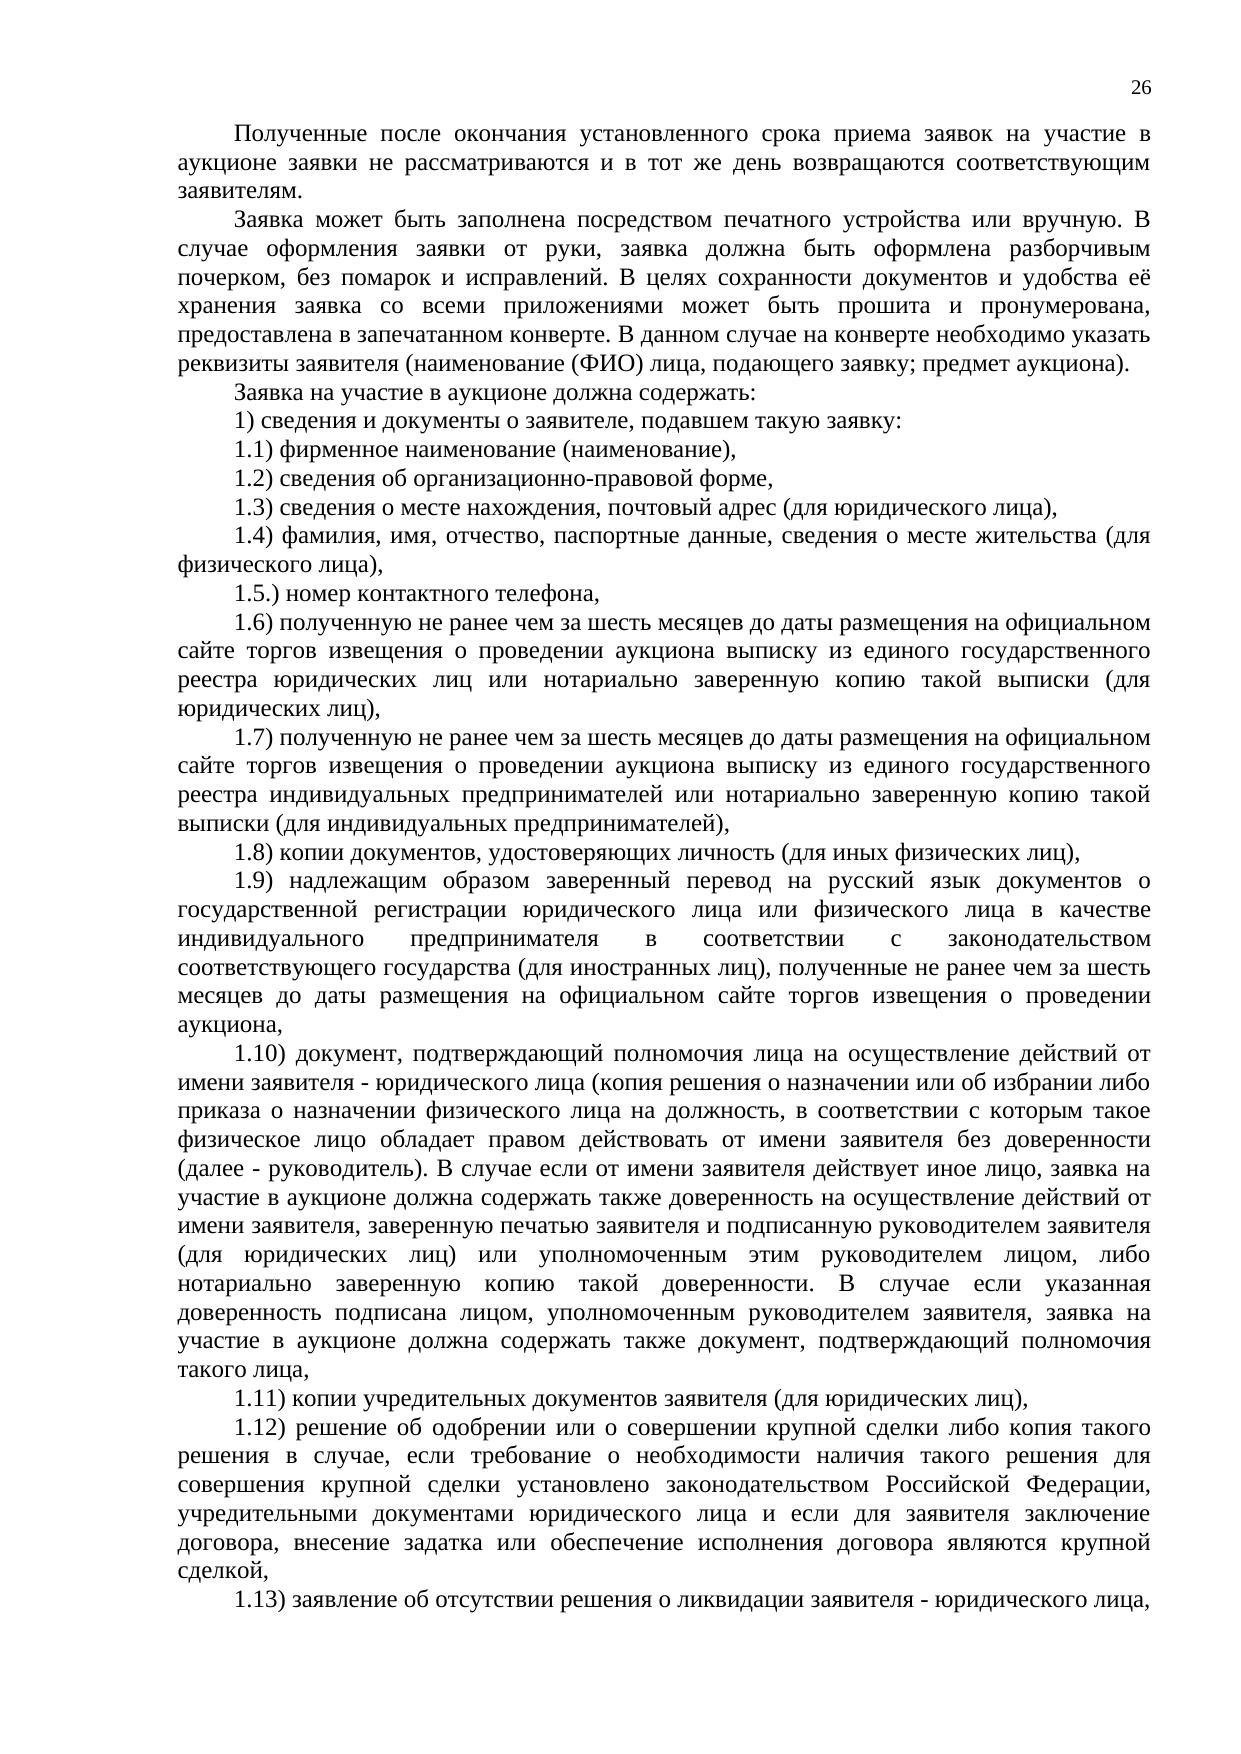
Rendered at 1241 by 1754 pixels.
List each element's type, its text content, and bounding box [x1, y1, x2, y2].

text 1.13) заявление об отсутствии решения о ликвидации заявителя - юридического лица, [177, 1584, 1152, 1613]
text 1.7) полученную не ранее чем за шесть месяцев до даты размещения на официальном сайте торгов извещения о проведении аукциона выписку из единого государственного реестра индивидуальных предпринимателей или нотариально заверенную копию такой выписки (для индивидуальных предпринимателей), [177, 722, 1152, 837]
text 1) сведения и документы о заявителе, подавшем такую заявку: [177, 406, 1152, 434]
text 1.10) документ, подтверждающий полномочия лица на осуществление действий от имени заявителя - юридического лица (копия решения о назначении или об избрании либо приказа о назначении физического лица на должность, в соответствии с которым такое физическое лицо обладает правом действовать от имени заявителя без доверенности (далее - руководитель). В случае если от имени заявителя действует иное лицо, заявка на участие в аукционе должна содержать также доверенность на осуществление действий от имени заявителя, заверенную печатью заявителя и подписанную руководителем заявителя (для юридических лиц) или уполномоченным этим руководителем лицом, либо нотариально заверенную копию такой доверенности. В случае если указанная доверенность подписана лицом, уполномоченным руководителем заявителя, заявка на участие в аукционе должна содержать также документ, подтверждающий полномочия такого лица, [177, 1038, 1152, 1383]
text 1.6) полученную не ранее чем за шесть месяцев до даты размещения на официальном сайте торгов извещения о проведении аукциона выписку из единого государственного реестра юридических лиц или нотариально заверенную копию такой выписки (для юридических лиц), [177, 607, 1152, 722]
text Полученные после окончания установленного срока приема заявок на участие в аукционе заявки не рассматриваются и в тот же день возвращаются соответствующим заявителям. [177, 118, 1152, 204]
text 1.9) надлежащим образом заверенный перевод на русский язык документов о государственной регистрации юридического лица или физического лица в качестве индивидуального предпринимателя в соответствии с законодательством соответствующего государства (для иностранных лиц), полученные не ранее чем за шесть месяцев до даты размещения на официальном сайте торгов извещения о проведении аукциона, [177, 866, 1152, 1038]
text 1.2) сведения об организационно-правовой форме, [177, 463, 1152, 492]
text 1.12) решение об одобрении или о совершении крупной сделки либо копия такого решения в случае, если требование о необходимости наличия такого решения для совершения крупной сделки установлено законодательством Российской Федерации, учредительными документами юридического лица и если для заявителя заключение договора, внесение задатка или обеспечение исполнения договора являются крупной сделкой, [177, 1412, 1152, 1584]
text 1.5.) номер контактного телефона, [177, 578, 1152, 607]
text 1.8) копии документов, удостоверяющих личность (для иных физических лиц), [177, 837, 1152, 866]
text 1.11) копии учредительных документов заявителя (для юридических лиц), [177, 1383, 1152, 1412]
text 1.1) фирменное наименование (наименование), [177, 434, 1152, 463]
text Заявка может быть заполнена посредством печатного устройства или вручную. В случае оформления заявки от руки, заявка должна быть оформлена разборчивым почерком, без помарок и исправлений. В целях сохранности документов и удобства её хранения заявка со всеми приложениями может быть прошита и пронумерована, предоставлена в запечатанном конверте. В данном случае на конверте необходимо указать реквизиты заявителя (наименование (ФИО) лица, подающего заявку; предмет аукциона). [177, 204, 1152, 377]
text 1.3) сведения о месте нахождения, почтовый адрес (для юридического лица), [177, 492, 1152, 521]
text 1.4) фамилия, имя, отчество, паспортные данные, сведения о месте жительства (для физического лица), [177, 521, 1152, 578]
text Заявка на участие в аукционе должна содержать: [177, 377, 1152, 406]
